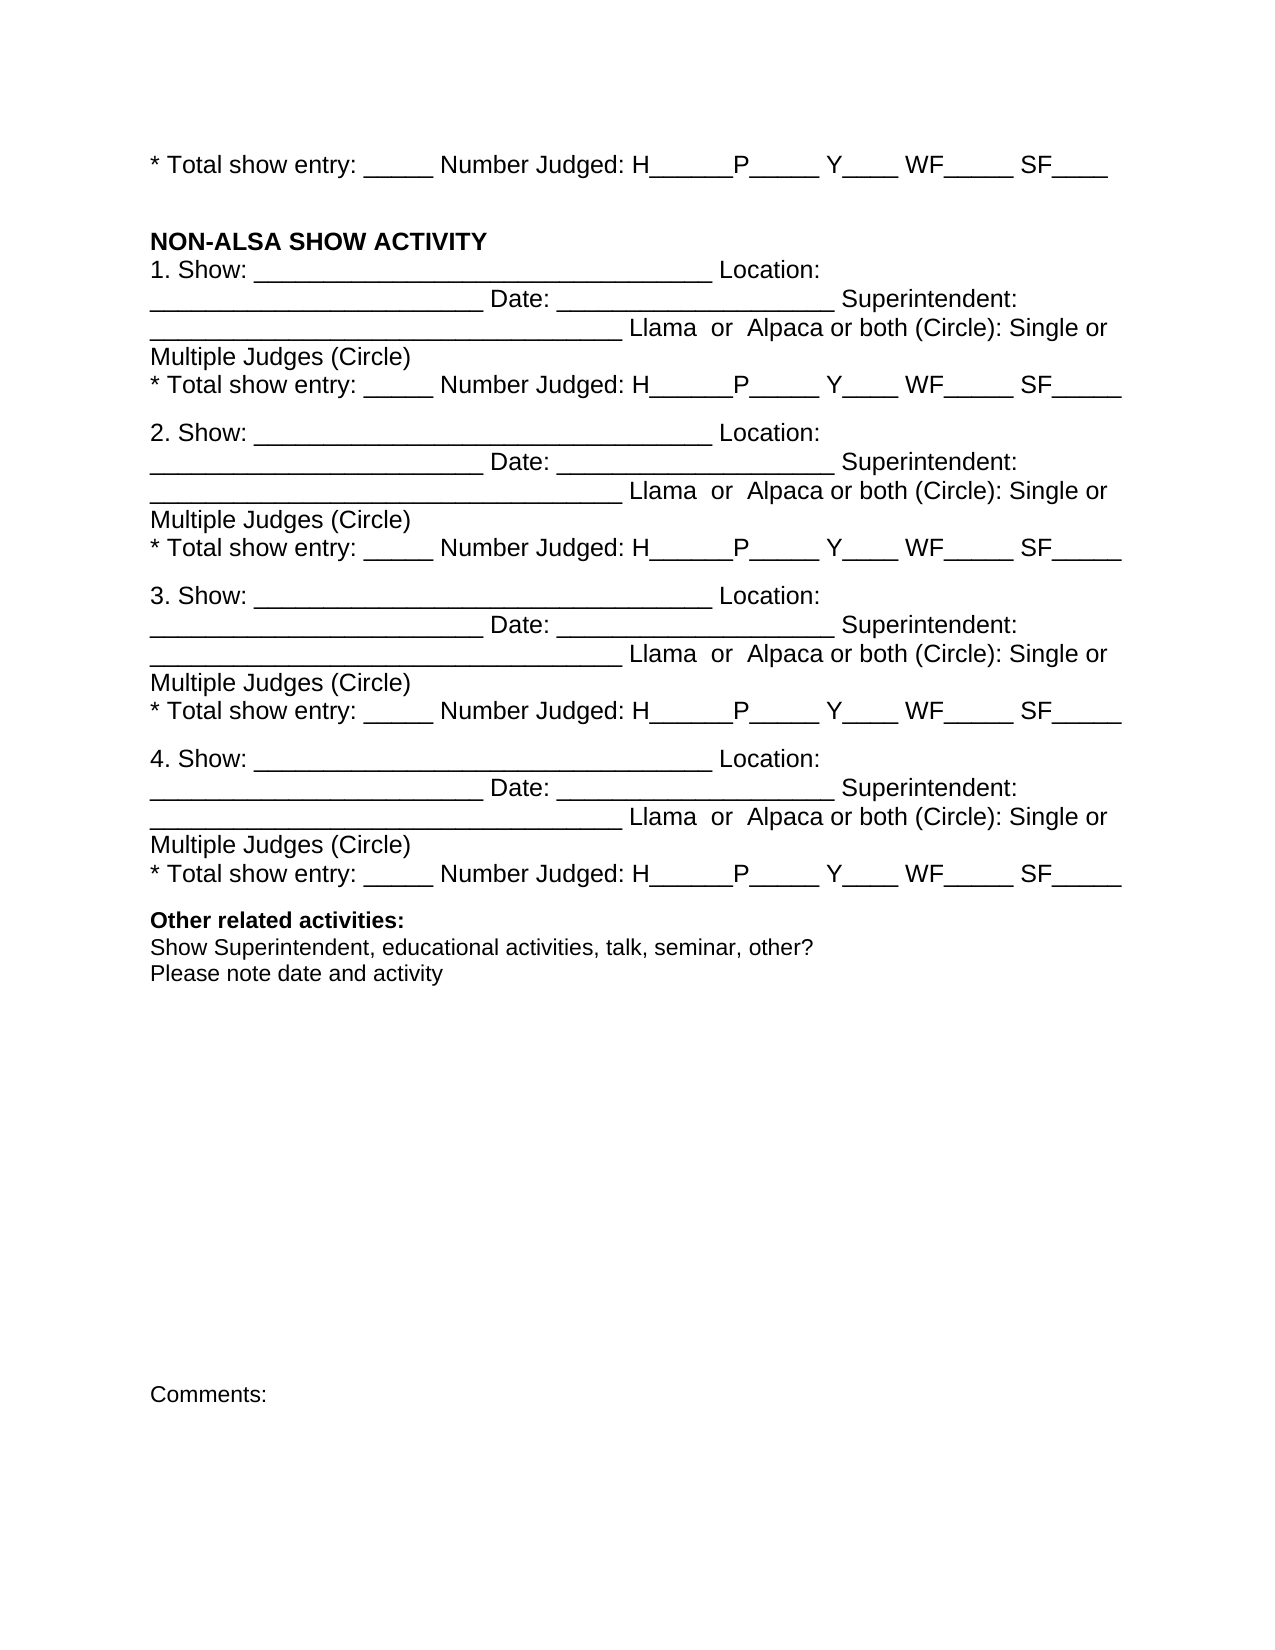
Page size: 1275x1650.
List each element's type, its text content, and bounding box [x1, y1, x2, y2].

text Show Superintendent, educational activities, talk, seminar, other? [150, 933, 1125, 960]
text 3. Show: _________________________________ Location: ________________________ Date: ____________________ Superintendent: __________________________________ Llama or Alpaca or both (Circle): Single or Multiple Judges (Circle) [150, 581, 1125, 696]
text Comments: [150, 1381, 1125, 1408]
text * Total show entry: _____ Number Judged: H______P_____ Y____ WF_____ SF_____ [150, 533, 1125, 562]
text 4. Show: _________________________________ Location: ________________________ Date: ____________________ Superintendent: __________________________________ Llama or Alpaca or both (Circle): Single or Multiple Judges (Circle) [150, 744, 1125, 859]
text * Total show entry: _____ Number Judged: H______P_____ Y____ WF_____ SF____ [150, 150, 1125, 179]
text * Total show entry: _____ Number Judged: H______P_____ Y____ WF_____ SF_____ [150, 696, 1125, 725]
text * Total show entry: _____ Number Judged: H______P_____ Y____ WF_____ SF_____ [150, 370, 1125, 399]
text Other related activities: [150, 907, 1125, 933]
text NON-ALSA SHOW ACTIVITY [150, 227, 1125, 255]
text Please note date and activity [150, 960, 1125, 986]
text * Total show entry: _____ Number Judged: H______P_____ Y____ WF_____ SF_____ [150, 859, 1125, 888]
text 1. Show: _________________________________ Location: ________________________ Date: ____________________ Superintendent: __________________________________ Llama or Alpaca or both (Circle): Single or Multiple Judges (Circle) [150, 255, 1125, 370]
